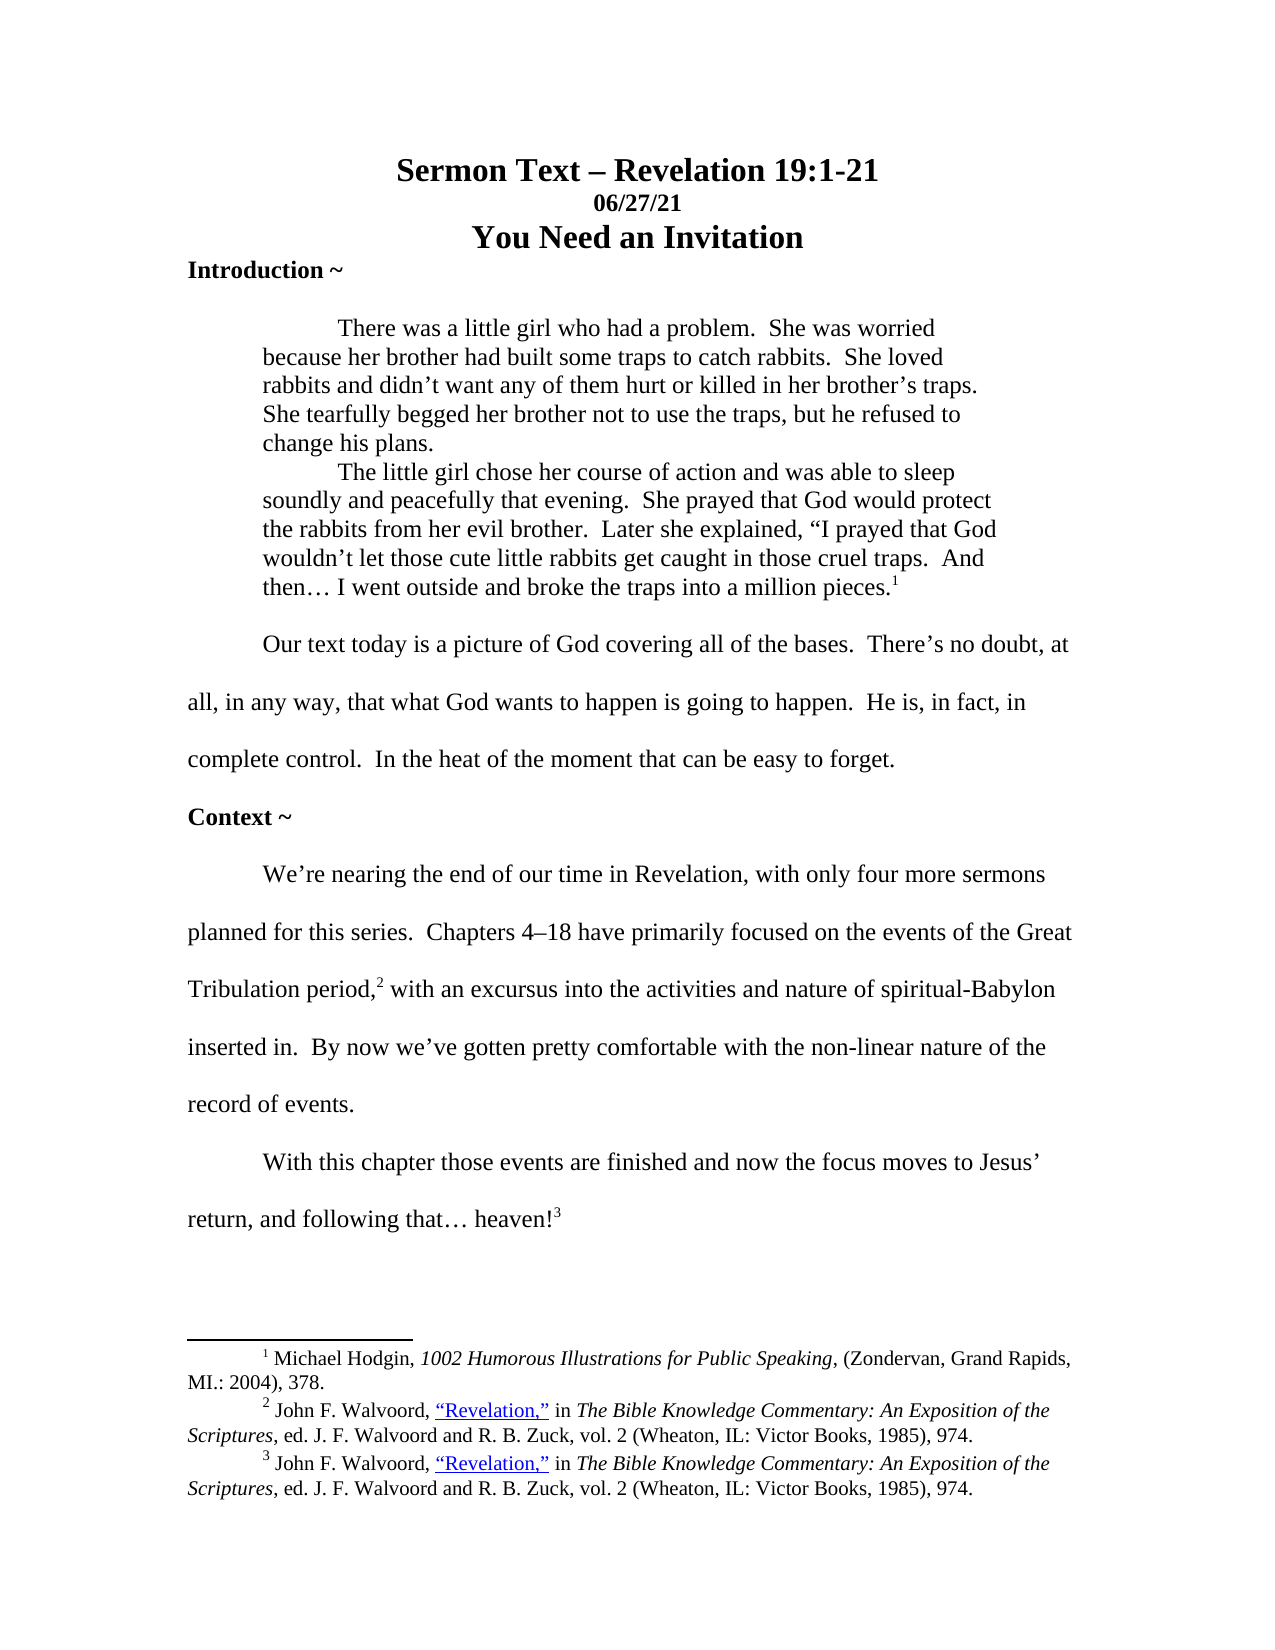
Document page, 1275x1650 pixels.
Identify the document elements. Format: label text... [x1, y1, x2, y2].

text Introduction ~ [187, 255, 1087, 284]
text You Need an Invitation [187, 217, 1087, 255]
text We’re nearing the end of our time in Revelation, with only four more sermons planned for this series. Chapters 4–18 have primarily focused on the events of the Great Tribulation period, with an excursus into the activities and nature of spiritual-Babylon inserted in. By now we’ve gotten pretty comfortable with the non-linear nature of the record of events. [187, 859, 1087, 1118]
text Our text today is a picture of God covering all of the bases. There’s no doubt, at all, in any way, that what God wants to happen is going to happen. He is, in fact, in complete control. In the heat of the moment that can be easy to forget. [187, 629, 1087, 773]
text The little girl chose her course of action and was able to sleep soundly and peacefully that evening. She prayed that God would protect the rabbits from her evil brother. Later she explained, “I prayed that God wouldn’t let those cute little rabbits get caught in those cruel traps. And then… I went outside and broke the traps into a million pieces. [262, 457, 1012, 600]
text 06/27/21 [187, 188, 1087, 217]
text There was a little girl who had a problem. She was worried because her brother had built some traps to catch rabbits. She loved rabbits and didn’t want any of them hurt or killed in her brother’s traps. She tearfully begged her brother not to use the traps, but he refused to change his plans. [262, 313, 1012, 457]
text Sermon Text – Revelation 19:1-21 [187, 150, 1087, 188]
text With this chapter those events are finished and now the focus moves to Jesus’ return, and following that… heaven! [187, 1147, 1087, 1233]
text Context ~ [187, 802, 1087, 830]
